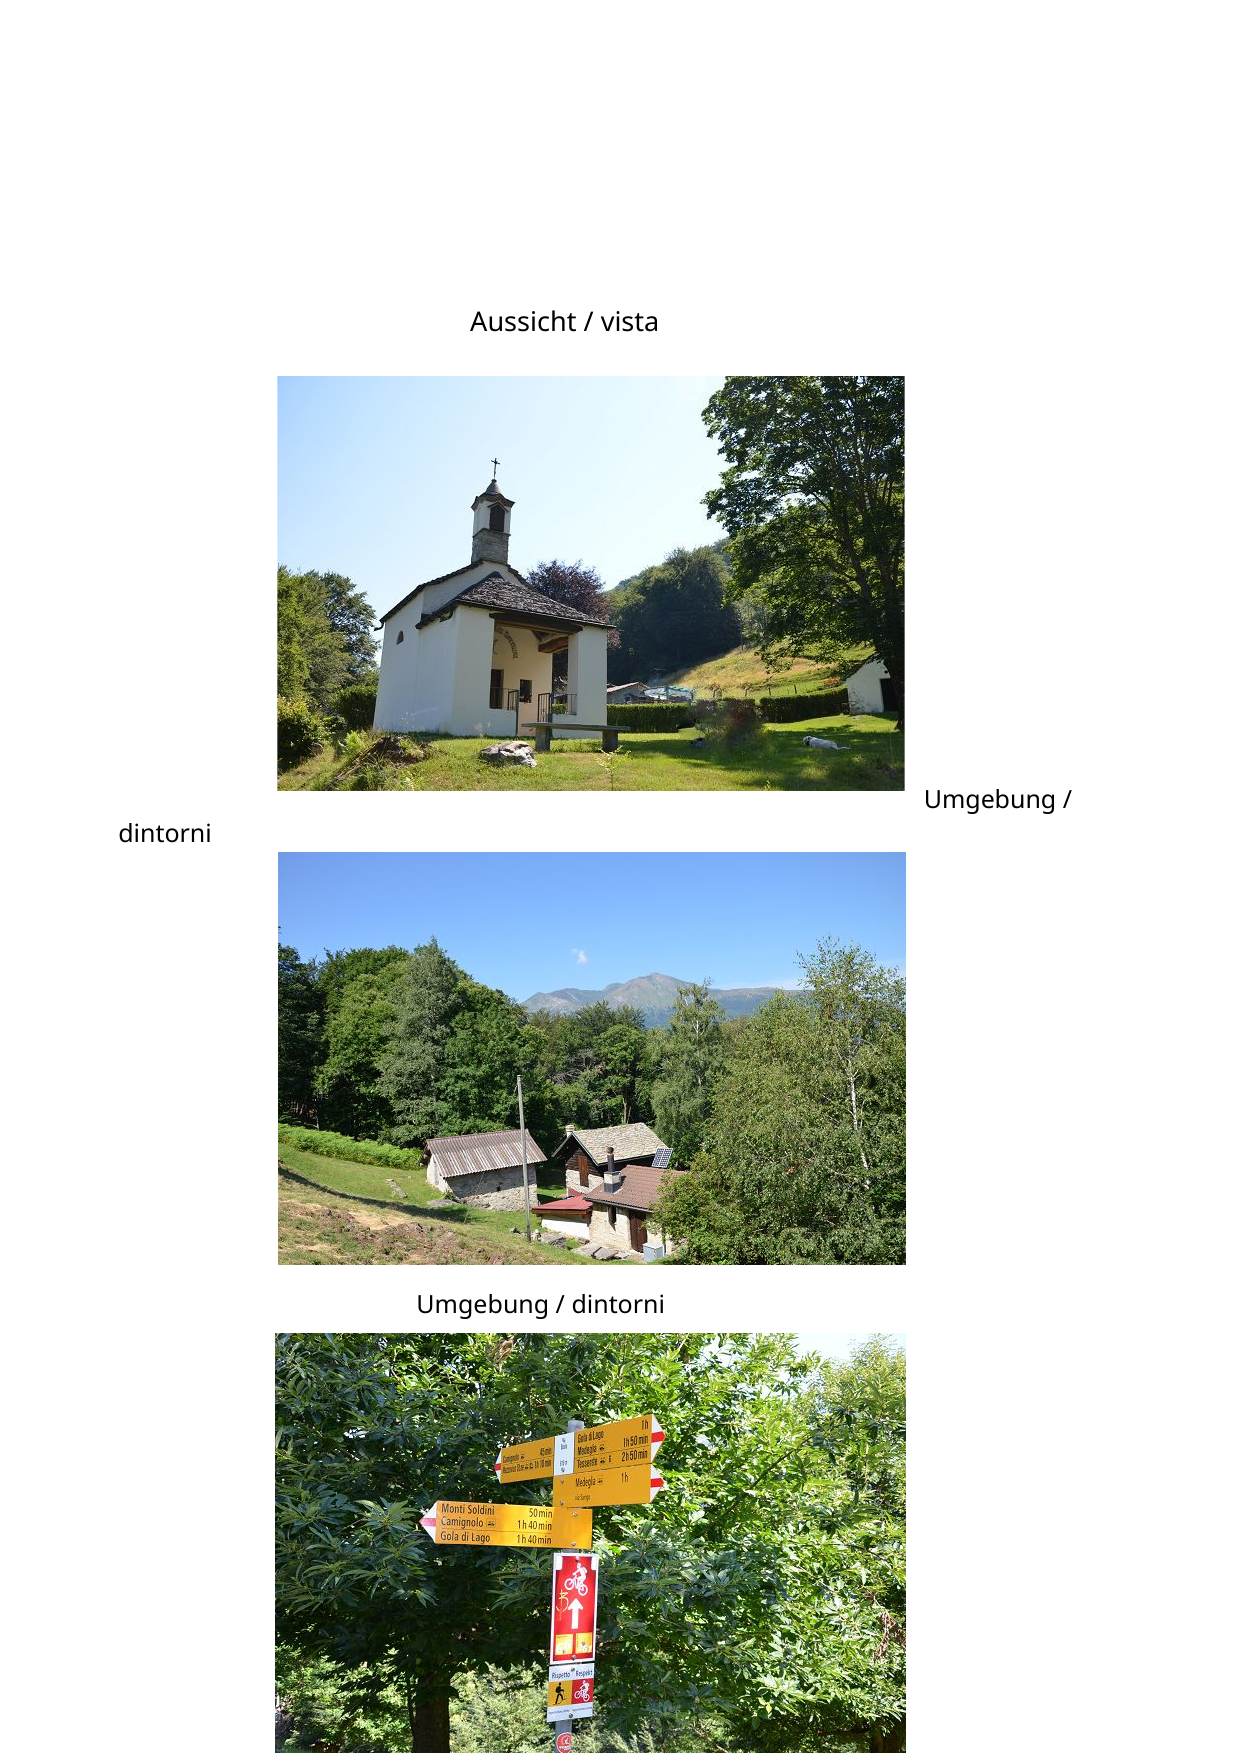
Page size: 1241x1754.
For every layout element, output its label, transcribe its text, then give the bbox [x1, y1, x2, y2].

subtitle Umgebung / dintorni [118, 782, 1108, 850]
subtitle Aussicht / vista [118, 302, 1108, 339]
picture [275, 1333, 906, 1753]
picture [276, 376, 904, 789]
text Umgebung / dintorni [118, 1286, 1108, 1320]
picture [278, 852, 906, 1265]
